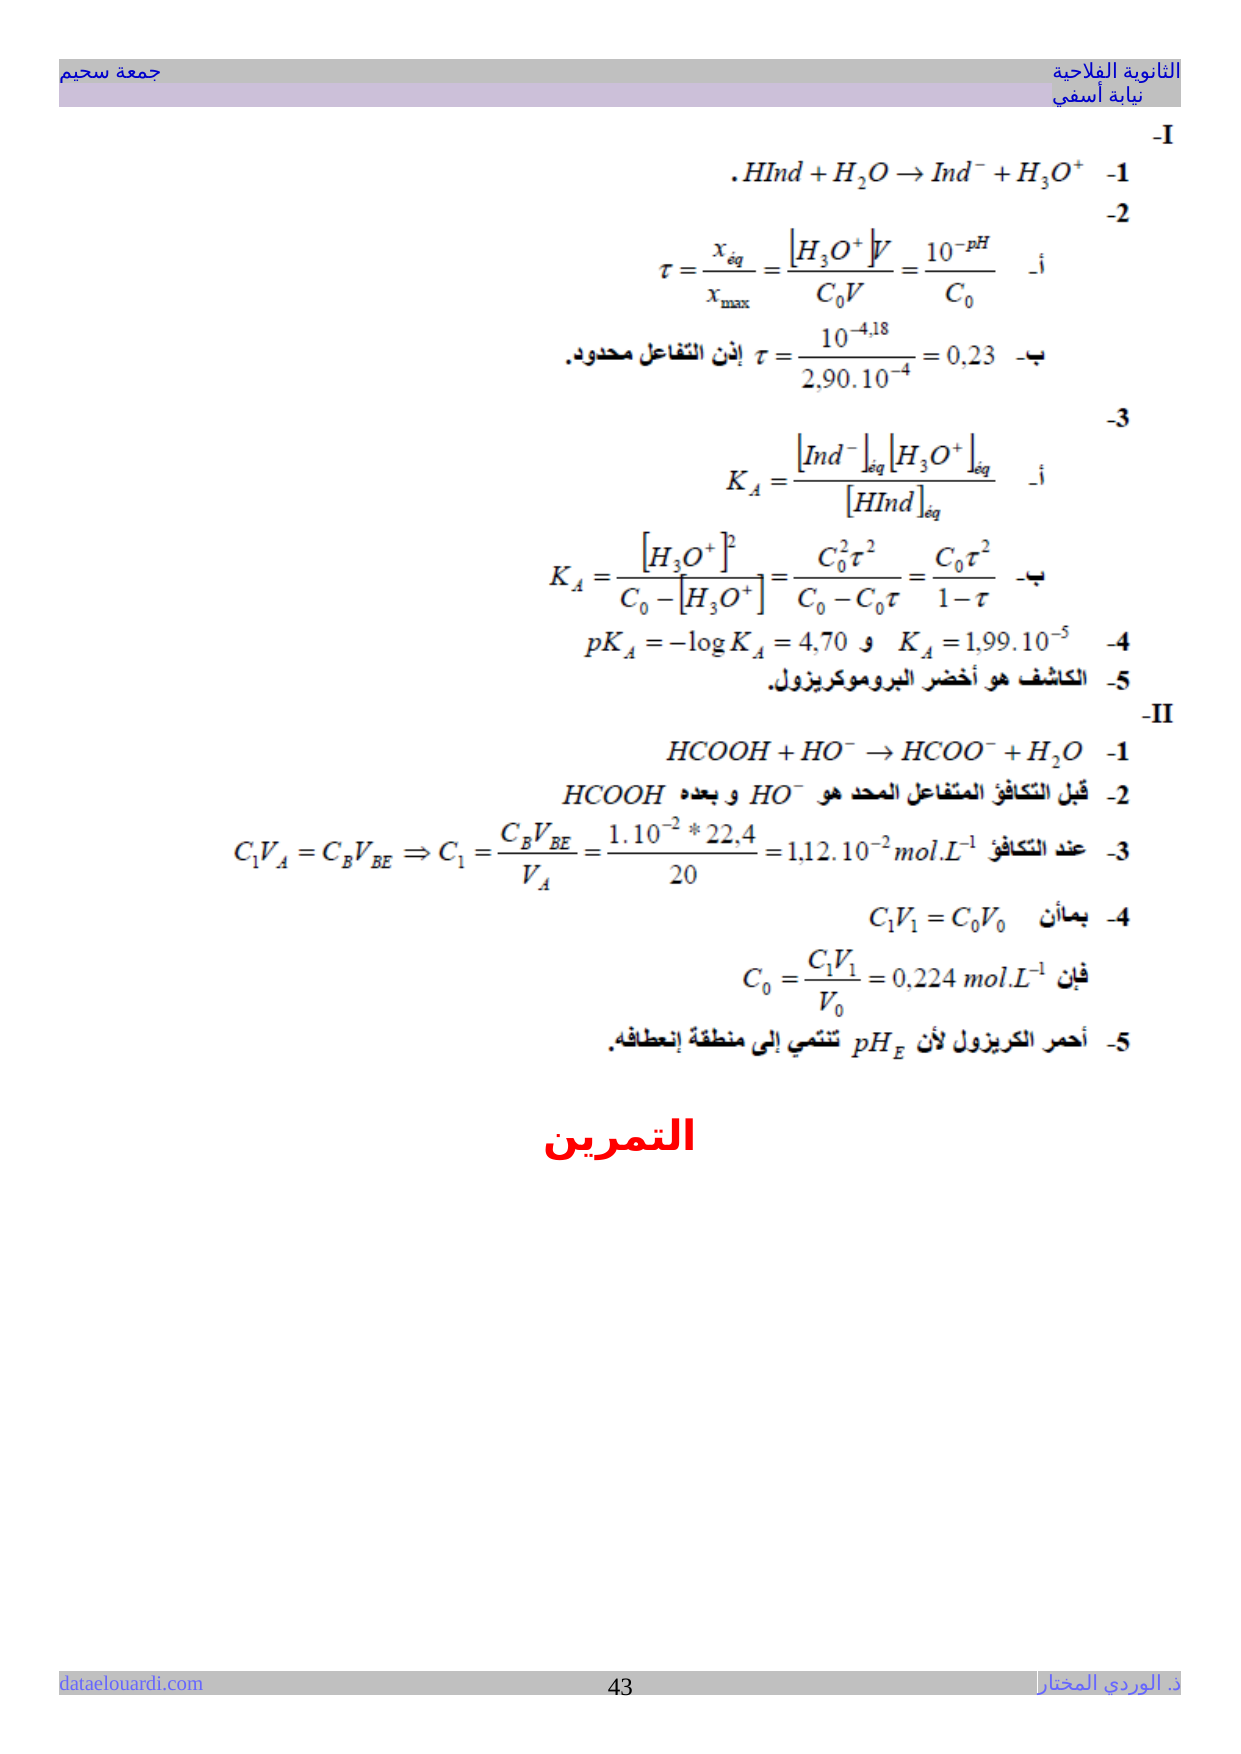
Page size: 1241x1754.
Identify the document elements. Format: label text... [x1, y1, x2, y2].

picture [199, 119, 1182, 1064]
text التمرين [59, 1111, 1181, 1159]
